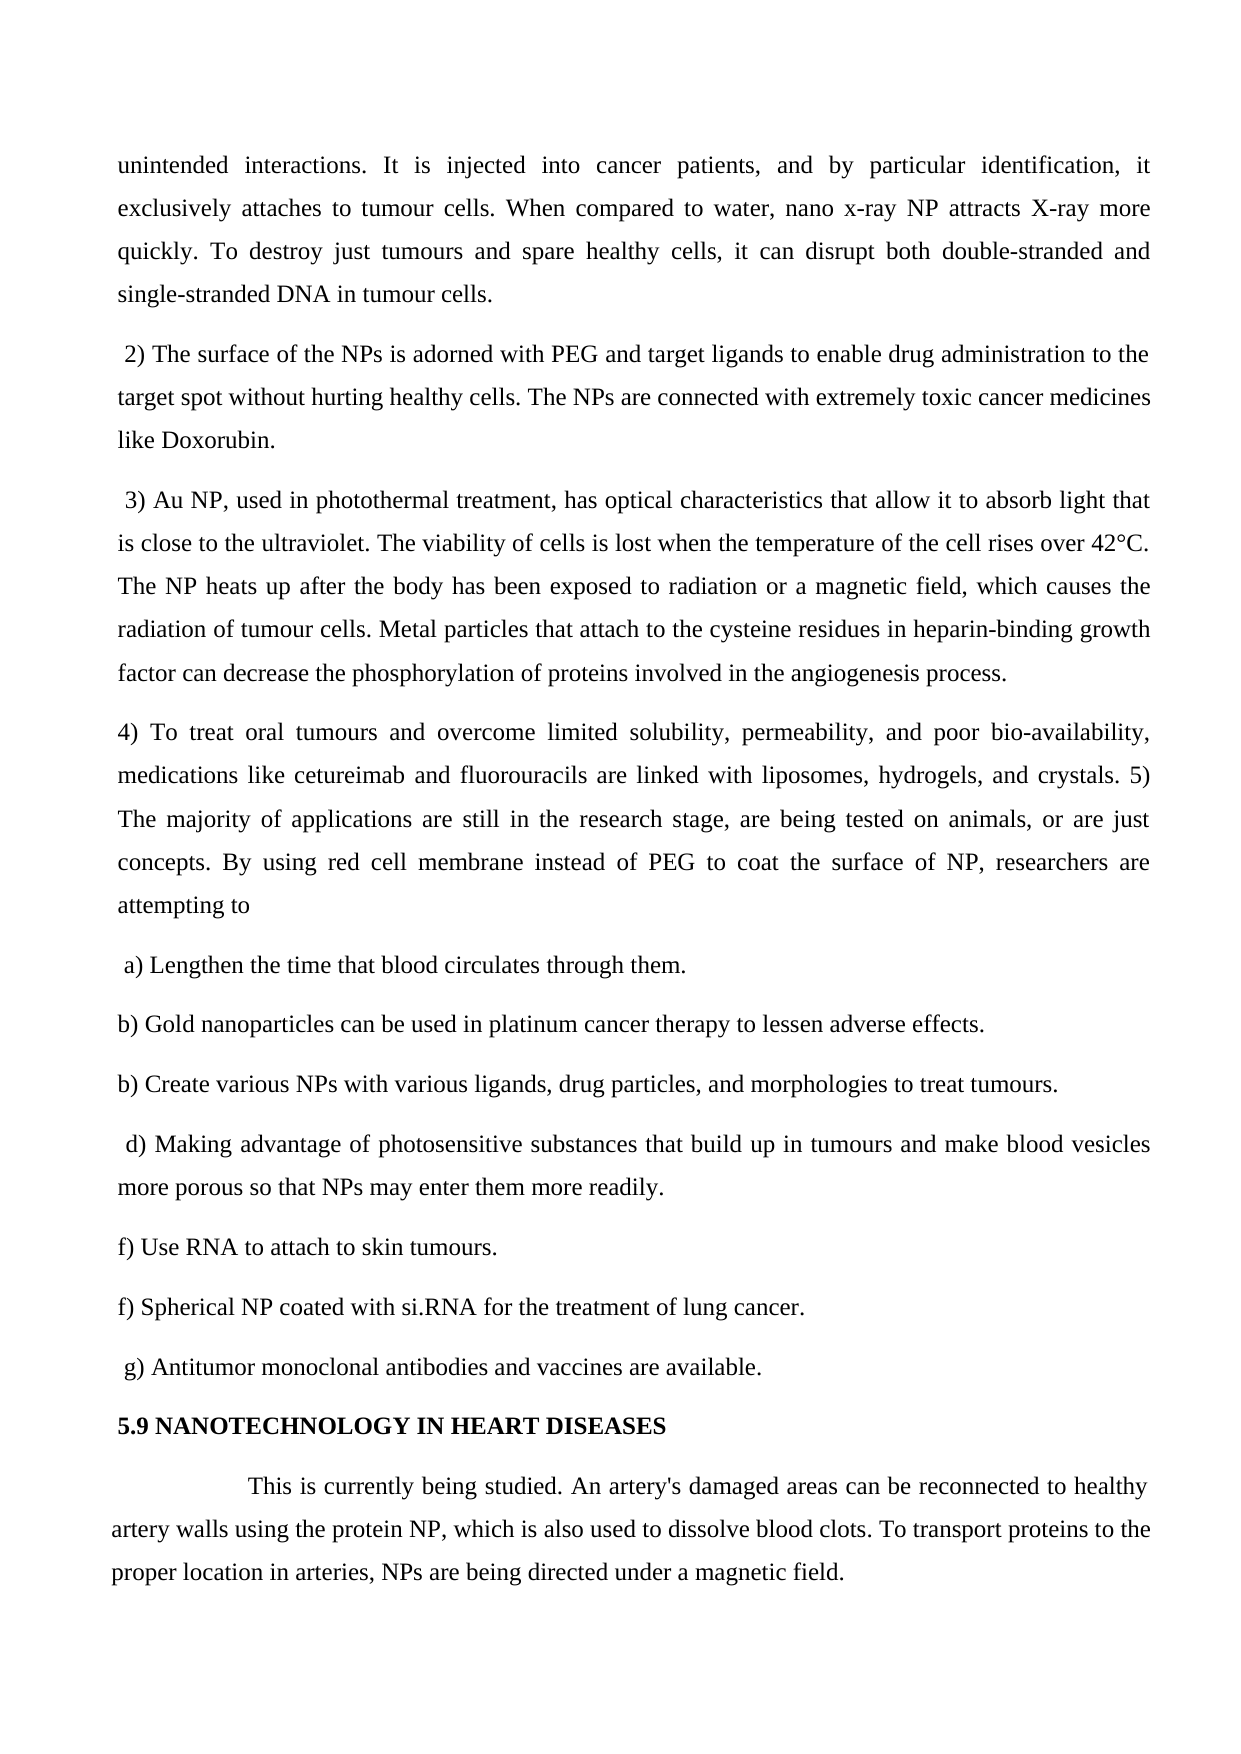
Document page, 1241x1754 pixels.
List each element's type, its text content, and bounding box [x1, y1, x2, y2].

text d) Making advantage of photosensitive substances that build up in tumours and make blood vesicles more porous so that NPs may enter them more readily. [117, 1129, 1152, 1201]
text 3) Au NP, used in photothermal treatment, has optical characteristics that allow it to absorb light that is close to the ultraviolet. The viability of cells is lost when the temperature of the cell rises over 42°C. The NP heats up after the body has been exposed to radiation or a magnetic field, which causes the radiation of tumour cells. Metal particles that attach to the cysteine residues in heparin-binding growth factor can decrease the phosphorylation of proteins involved in the angiogenesis process. [117, 485, 1152, 686]
list This is currently being studied. An artery's damaged areas can be reconnected to healthy artery walls using the protein NP, which is also used to dissolve blood clots. To transport proteins to the proper location in arteries, NPs are being directed under a magnetic field. [111, 1471, 1152, 1586]
text b) Gold nanoparticles can be used in platinum cancer therapy to lessen adverse effects. [117, 1009, 1152, 1038]
text f) Spherical NP coated with si.RNA for the treatment of lung cancer. [117, 1292, 1152, 1321]
text 5.9 NANOTECHNOLOGY IN HEART DISEASES [117, 1411, 1152, 1440]
text b) Create various NPs with various ligands, drug particles, and morphologies to treat tumours. [117, 1069, 1152, 1098]
text 2) The surface of the NPs is adorned with PEG and target ligands to enable drug administration to the target spot without hurting healthy cells. The NPs are connected with extremely toxic cancer medicines like Doxorubin. [117, 339, 1152, 454]
text g) Antitumor monoclonal antibodies and vaccines are available. [117, 1352, 1152, 1380]
text a) Lengthen the time that blood circulates through them. [117, 950, 1152, 978]
text 4) To treat oral tumours and overcome limited solubility, permeability, and poor bio-availability, medications like cetureimab and fluorouracils are linked with liposomes, hydrogels, and crystals. 5) The majority of applications are still in the research stage, are being tested on animals, or are just concepts. By using red cell membrane instead of PEG to coat the surface of NP, researchers are attempting to [117, 717, 1152, 919]
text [117, 150, 1152, 308]
text f) Use RNA to attach to skin tumours. [117, 1232, 1152, 1261]
